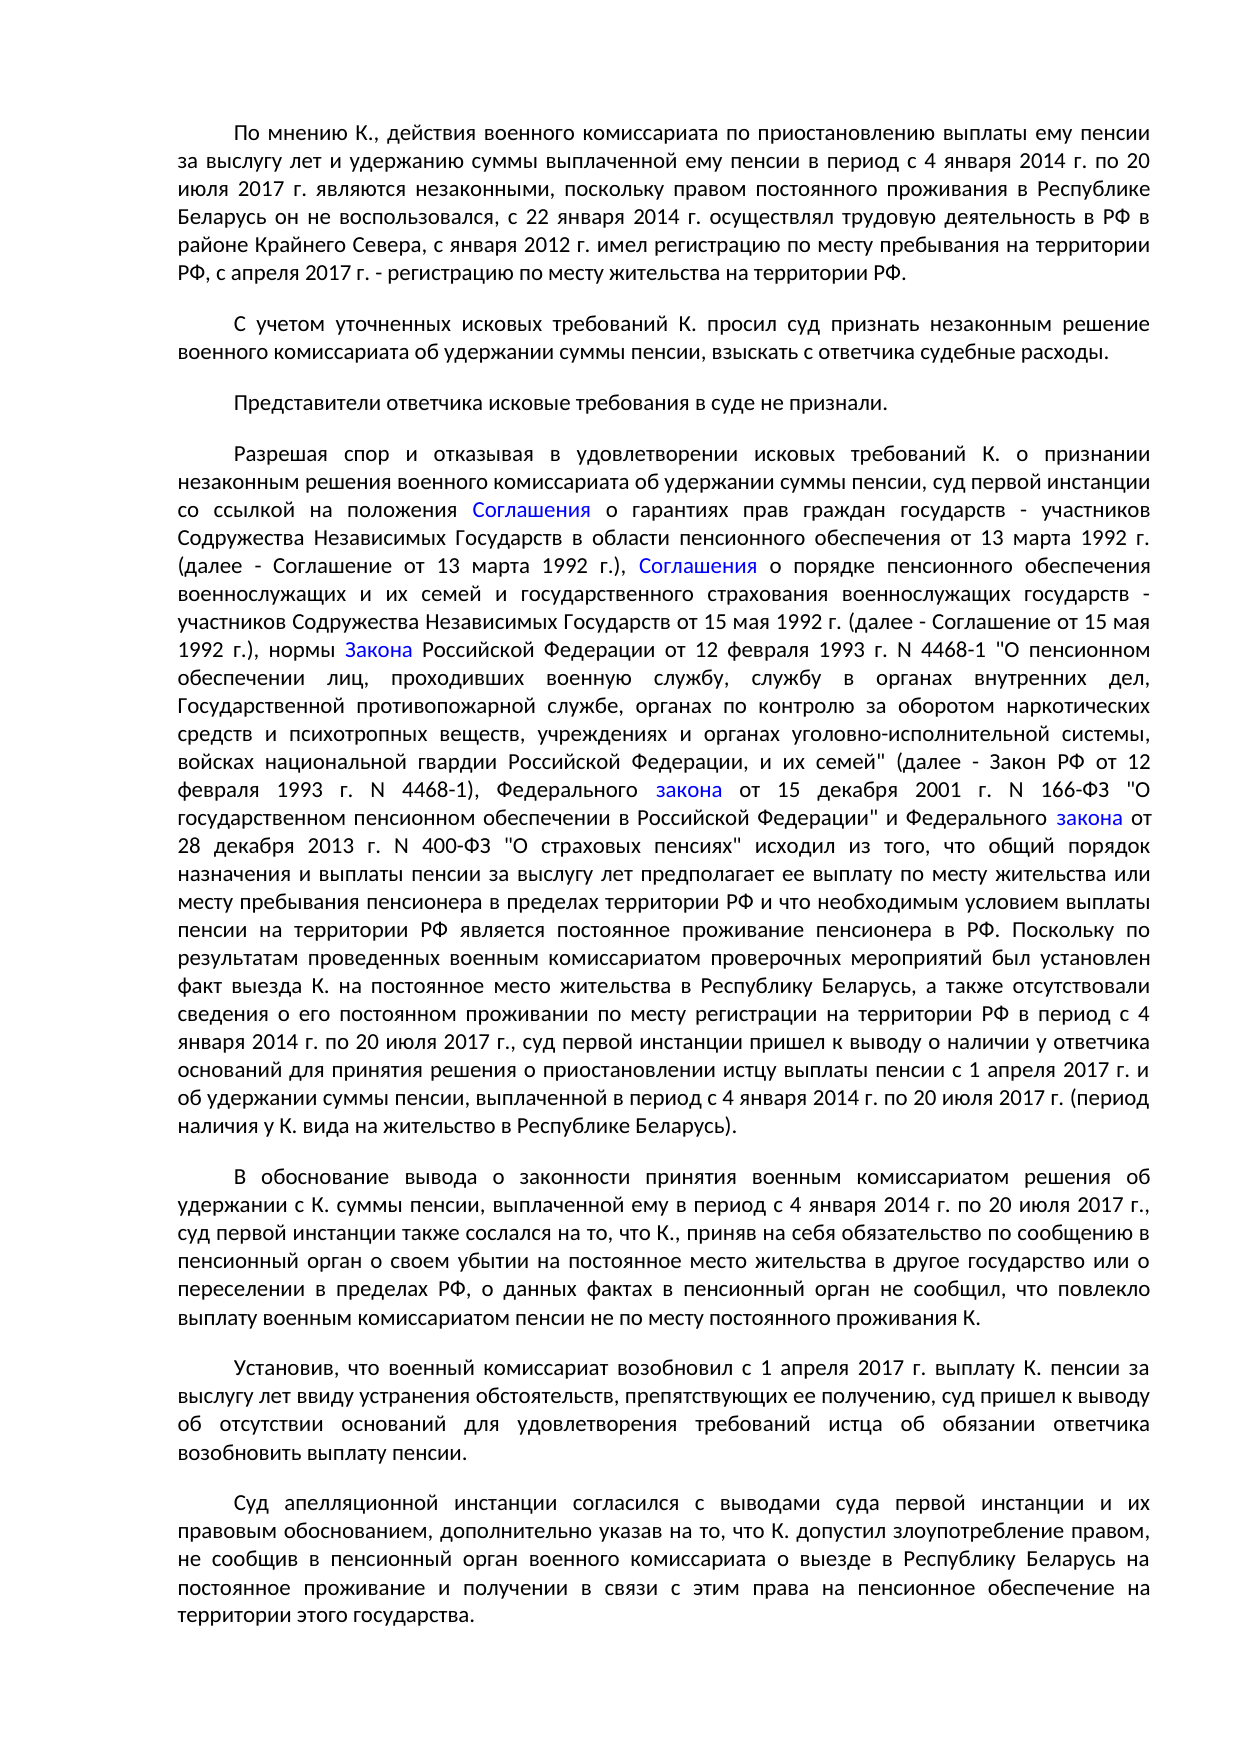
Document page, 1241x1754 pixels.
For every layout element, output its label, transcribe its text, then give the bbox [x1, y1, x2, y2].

text По мнению К., действия военного комиссариата по приостановлению выплаты ему пенсии за выслугу лет и удержанию суммы выплаченной ему пенсии в период с 4 января 2014 г. по 20 июля 2017 г. являются незаконными, поскольку правом постоянного проживания в Республике Беларусь он не воспользовался, с 22 января 2014 г. осуществлял трудовую деятельность в РФ в районе Крайнего Севера, с января 2012 г. имел регистрацию по месту пребывания на территории РФ, с апреля 2017 г. - регистрацию по месту жительства на территории РФ. [177, 118, 1152, 286]
text В обоснование вывода о законности принятия военным комиссариатом решения об удержании с К. суммы пенсии, выплаченной ему в период с 4 января 2014 г. по 20 июля 2017 г., суд первой инстанции также сослался на то, что К., приняв на себя обязательство по сообщению в пенсионный орган о своем убытии на постоянное место жительства в другое государство или о переселении в пределах РФ, о данных фактах в пенсионный орган не сообщил, что повлекло выплату военным комиссариатом пенсии не по месту постоянного проживания К. [177, 1162, 1152, 1331]
text Установив, что военный комиссариат возобновил с 1 апреля 2017 г. выплату К. пенсии за выслугу лет ввиду устранения обстоятельств, препятствующих ее получению, суд пришел к выводу об отсутствии оснований для удовлетворения требований истца об обязании ответчика возобновить выплату пенсии. [177, 1353, 1152, 1466]
text С учетом уточненных исковых требований К. просил суд признать незаконным решение военного комиссариата об удержании суммы пенсии, взыскать с ответчика судебные расходы. [177, 309, 1152, 365]
text Представители ответчика исковые требования в суде не признали. [177, 388, 1152, 416]
text Суд апелляционной инстанции согласился с выводами суда первой инстанции и их правовым обоснованием, дополнительно указав на то, что К. допустил злоупотребление правом, не сообщив в пенсионный орган военного комиссариата о выезде в Республику Беларусь на постоянное проживание и получении в связи с этим права на пенсионное обеспечение на территории этого государства. [177, 1488, 1152, 1629]
text Разрешая спор и отказывая в удовлетворении исковых требований К. о признании незаконным решения военного комиссариата об удержании суммы пенсии, суд первой инстанции со ссылкой на положения Соглашения о гарантиях прав граждан государств - участников Содружества Независимых Государств в области пенсионного обеспечения от 13 марта 1992 г. (далее - Соглашение от 13 марта 1992 г.), Соглашения о порядке пенсионного обеспечения военнослужащих и их семей и государственного страхования военнослужащих государств - участников Содружества Независимых Государств от 15 мая 1992 г. (далее - Соглашение от 15 мая 1992 г.), нормы Закона Российской Федерации от 12 февраля 1993 г. N 4468-1 "О пенсионном обеспечении лиц, проходивших военную службу, службу в органах внутренних дел, Государственной противопожарной службе, органах по контролю за оборотом наркотических средств и психотропных веществ, учреждениях и органах уголовно-исполнительной системы, войсках национальной гвардии Российской Федерации, и их семей" (далее - Закон РФ от 12 февраля 1993 г. N 4468-1), Федерального закона от 15 декабря 2001 г. N 166-ФЗ "О государственном пенсионном обеспечении в Российской Федерации" и Федерального закона от 28 декабря 2013 г. N 400-ФЗ "О страховых пенсиях" исходил из того, что общий порядок назначения и выплаты пенсии за выслугу лет предполагает ее выплату по месту жительства или месту пребывания пенсионера в пределах территории РФ и что необходимым условием выплаты пенсии на территории РФ является постоянное проживание пенсионера в РФ. Поскольку по результатам проведенных военным комиссариатом проверочных мероприятий был установлен факт выезда К. на постоянное место жительства в Республику Беларусь, а также отсутствовали сведения о его постоянном проживании по месту регистрации на территории РФ в период с 4 января 2014 г. по 20 июля 2017 г., суд первой инстанции пришел к выводу о наличии у ответчика оснований для принятия решения о приостановлении истцу выплаты пенсии с 1 апреля 2017 г. и об удержании суммы пенсии, выплаченной в период с 4 января 2014 г. по 20 июля 2017 г. (период наличия у К. вида на жительство в Республике Беларусь). [177, 439, 1152, 1139]
